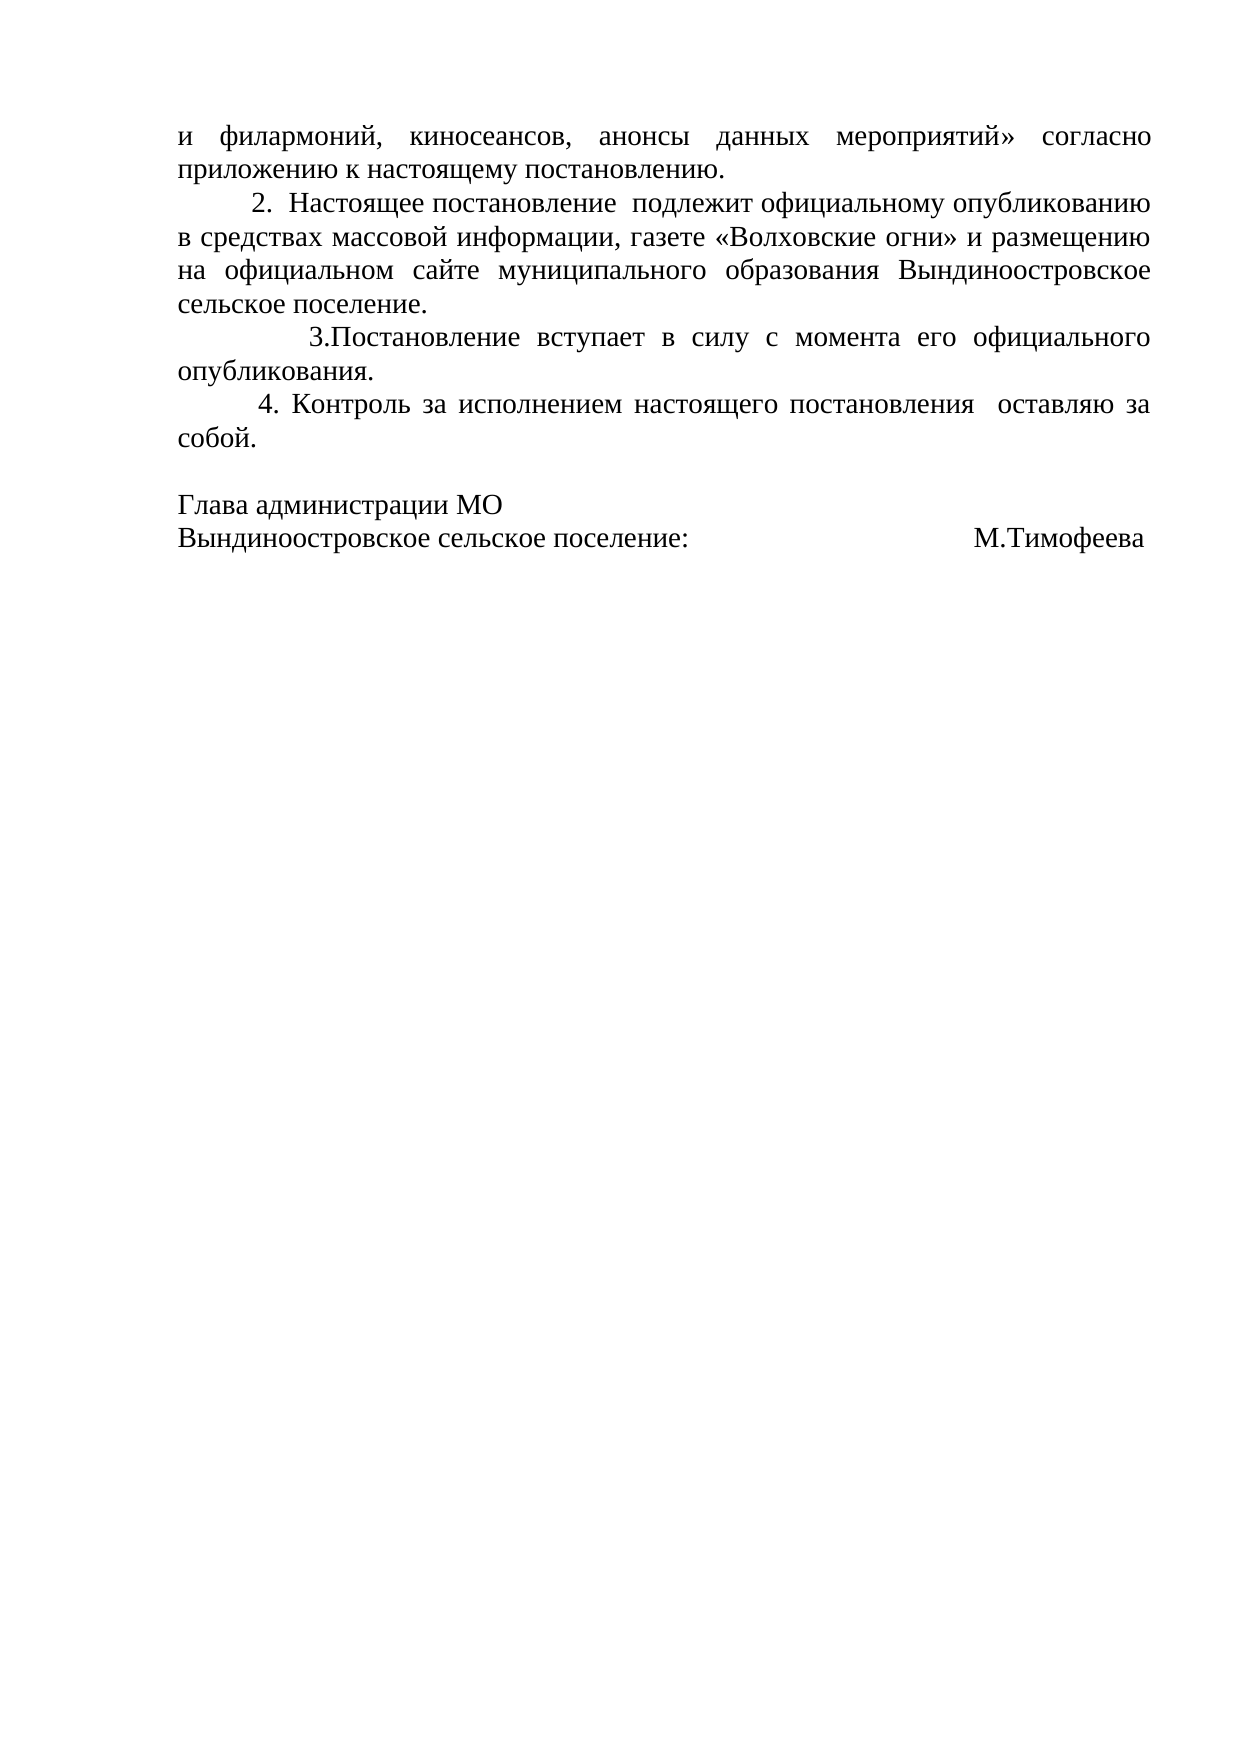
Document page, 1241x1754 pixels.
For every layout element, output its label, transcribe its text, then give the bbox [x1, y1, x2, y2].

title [177, 118, 1152, 185]
text 3.Постановление вступает в силу с момента его официального опубликования. [177, 319, 1152, 386]
text Вындиноостровское сельское поселение: М.Тимофеева [177, 521, 1152, 554]
text Глава администрации МО [177, 487, 1152, 521]
text 2. Настоящее постановление подлежит официальному опубликованию в средствах массовой информации, газете «Волховские огни» и размещению на официальном сайте муниципального образования Вындиноостровское сельское поселение. [177, 185, 1152, 319]
text 4. Контроль за исполнением настоящего постановления оставляю за собой. [177, 386, 1152, 453]
